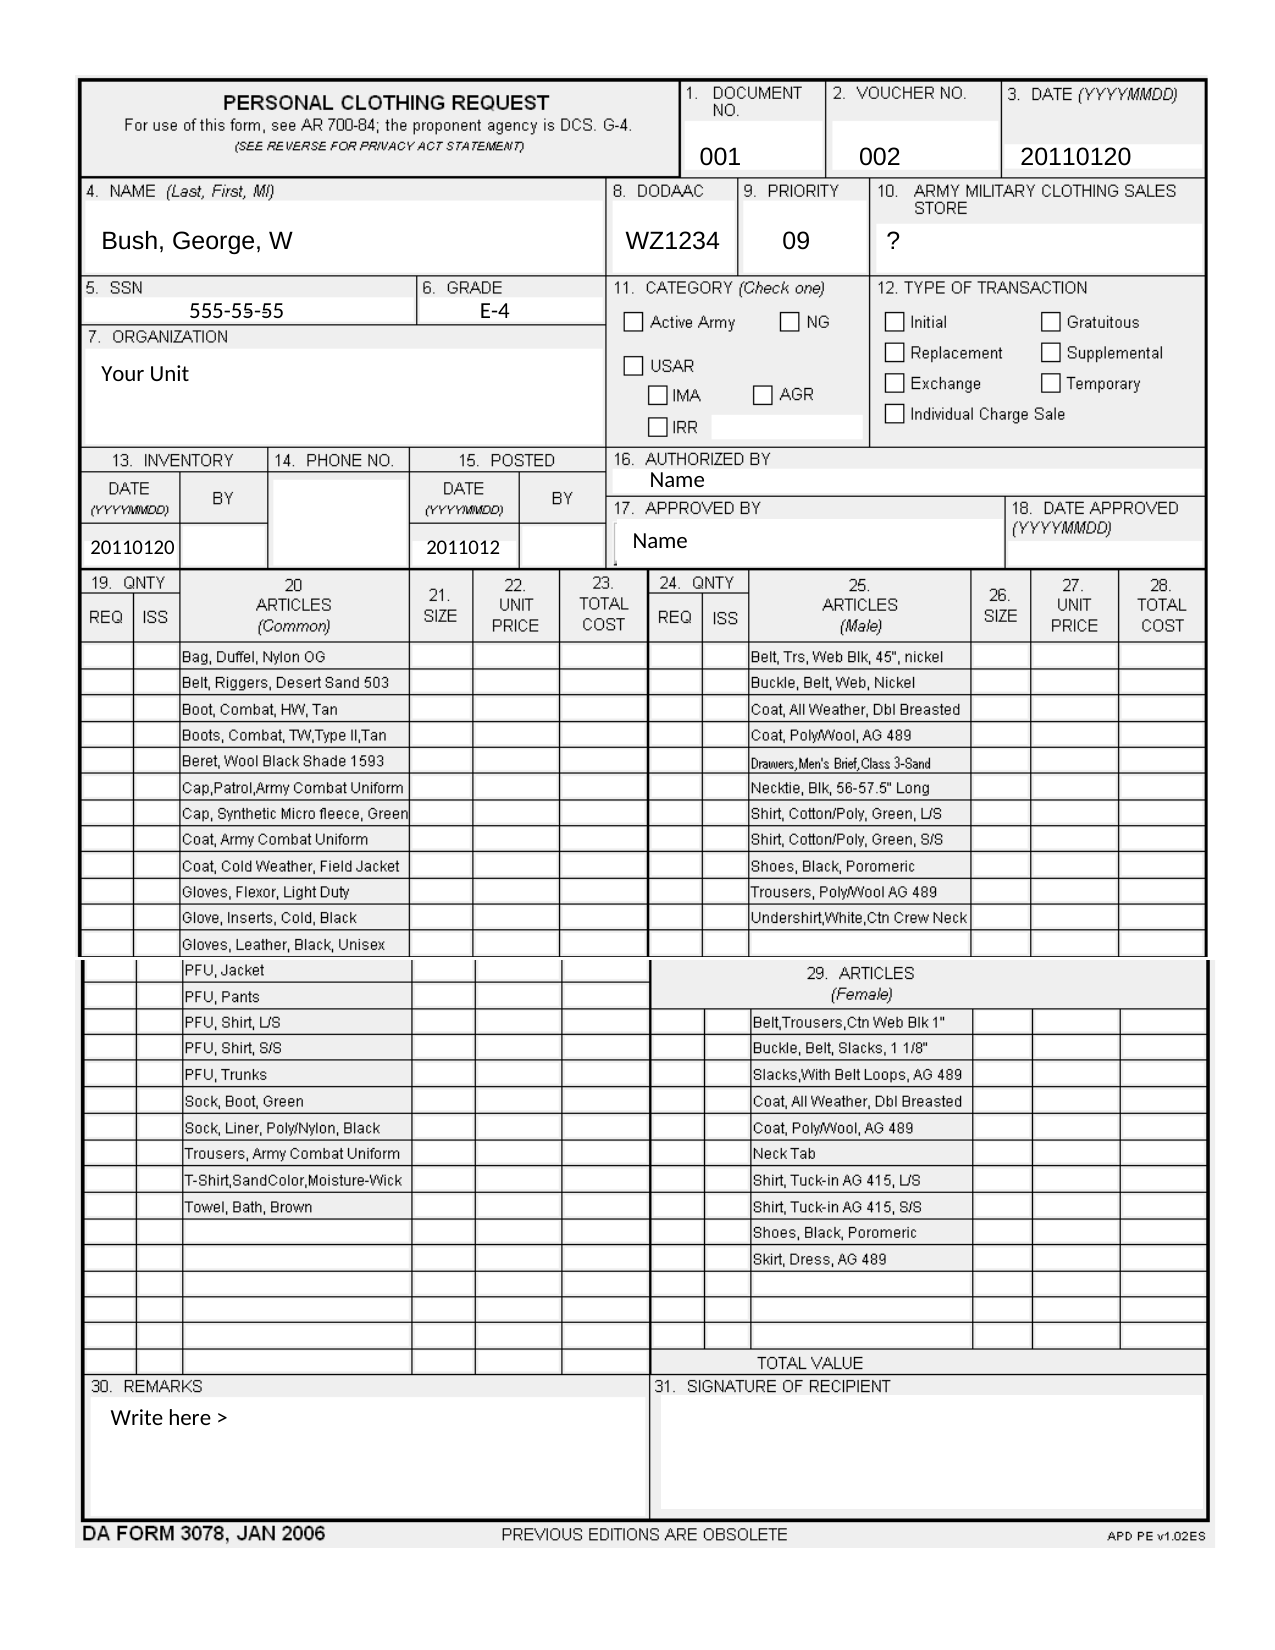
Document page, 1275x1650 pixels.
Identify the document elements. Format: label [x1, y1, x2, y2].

picture [75, 75, 1208, 957]
picture [75, 960, 1216, 1548]
